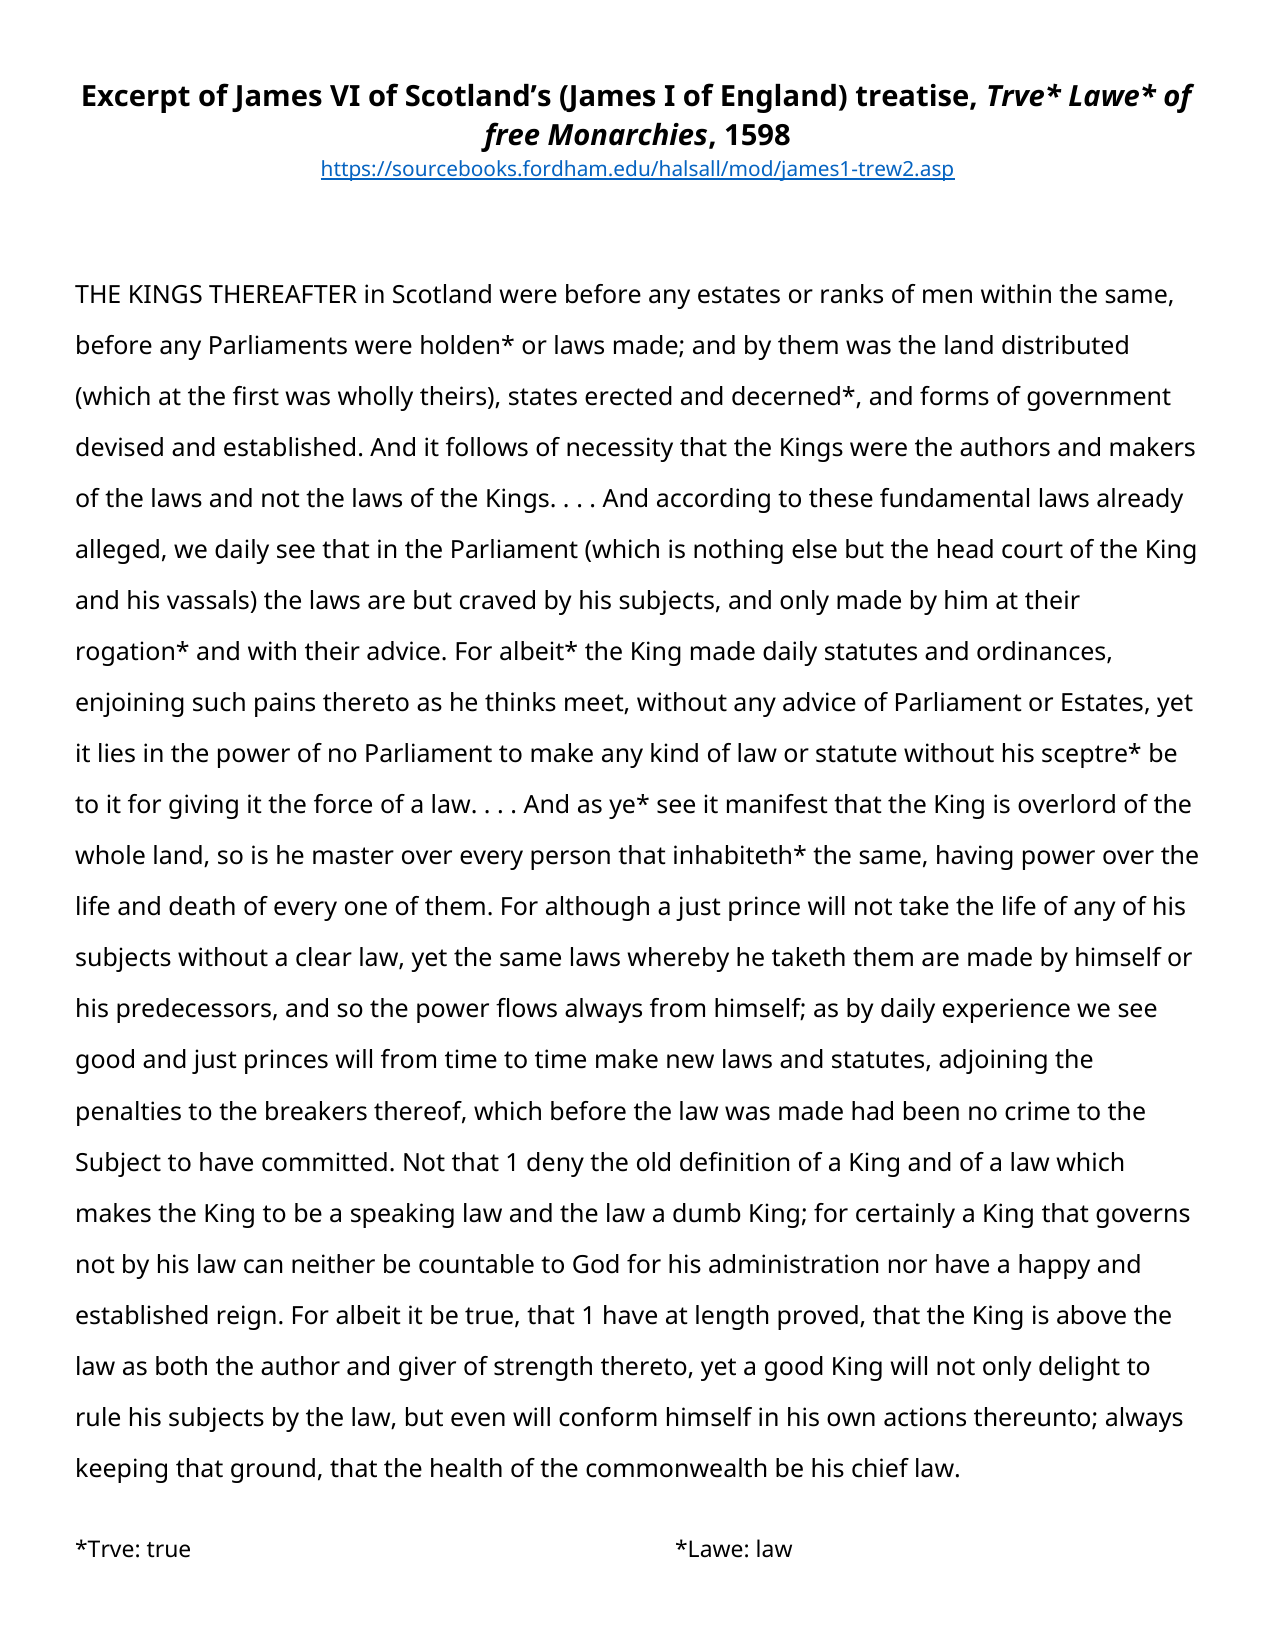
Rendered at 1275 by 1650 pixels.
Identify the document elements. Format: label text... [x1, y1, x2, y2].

text https://sourcebooks.fordham.edu/halsall/mod/james1-trew2.asp [75, 154, 1200, 183]
text *Trve: true [75, 1533, 600, 1564]
text THE KINGS THEREAFTER in Scotland were before any estates or ranks of men within the same, before any Parliaments were holden* or laws made; and by them was the land distributed (which at the first was wholly theirs), states erected and decerned*, and forms of government devised and established. And it follows of necessity that the Kings were the authors and makers of the laws and not the laws of the Kings. . . . And according to these fundamental laws already alleged, we daily see that in the Parliament (which is nothing else but the head court of the King and his vassals) the laws are but craved by his subjects, and only made by him at their rogation* and with their advice. For albeit* the King made daily statutes and ordinances, enjoining such pains thereto as he thinks meet, without any advice of Parliament or Estates, yet it lies in the power of no Parliament to make any kind of law or statute without his sceptre* be to it for giving it the force of a law. . . . And as ye* see it manifest that the King is overlord of the whole land, so is he master over every person that inhabiteth* the same, having power over the life and death of every one of them. For although a just prince will not take the life of any of his subjects without a clear law, yet the same laws whereby he taketh them are made by himself or his predecessors, and so the power flows always from himself; as by daily experience we see good and just princes will from time to time make new laws and statutes, adjoining the penalties to the breakers thereof, which before the law was made had been no crime to the Subject to have committed. Not that 1 deny the old definition of a King and of a law which makes the King to be a speaking law and the law a dumb King; for certainly a King that governs not by his law can neither be countable to God for his administration nor have a happy and established reign. For albeit it be true, that 1 have at length proved, that the King is above the law as both the author and giver of strength thereto, yet a good King will not only delight to rule his subjects by the law, but even will conform himself in his own actions thereunto; always keeping that ground, that the health of the commonwealth be his chief law. [75, 277, 1200, 1484]
text Excerpt of James VI of Scotland’s (James I of England) treatise, Trve* Lawe* of free Monarchies, 1598 [75, 75, 1200, 154]
text *Lawe: law [675, 1533, 1200, 1564]
